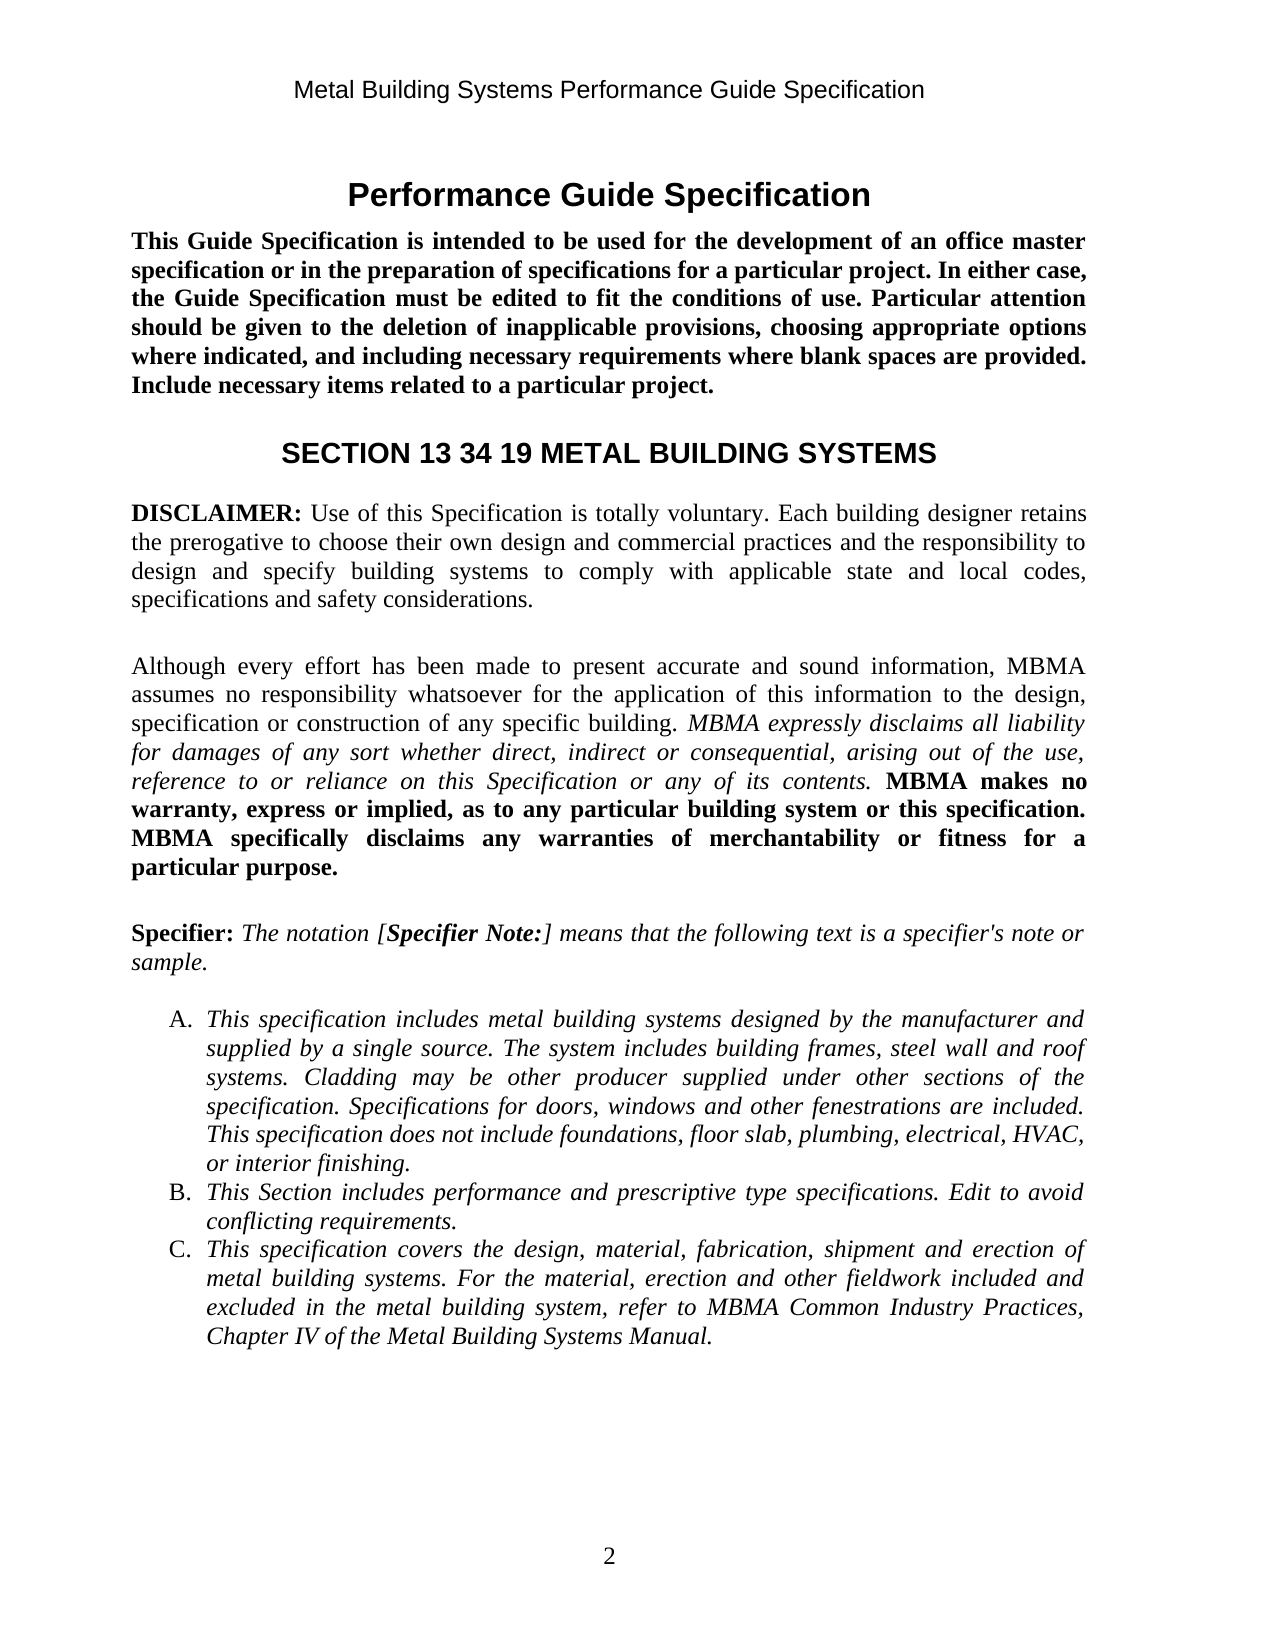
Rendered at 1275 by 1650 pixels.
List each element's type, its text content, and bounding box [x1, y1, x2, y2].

text Specifier: The notation [Specifier Note:] means that the following text is a specifier's note or sample. [131, 918, 1087, 976]
list Although every effort has been made to present accurate and sound information, MBMA assumes no responsibility whatsoever for the application of this information to the design, specification or construction of any specific building. MBMA expressly disclaims all liability for damages of any sort whether direct, indirect or consequential, arising out of the use, reference to or reliance on this Specification or any of its contents. MBMA makes no warranty, express or implied, as to any particular building system or this specification. MBMA specifically disclaims any warranties of merchantability or fitness for a particular purpose. [131, 651, 1087, 881]
list This specification covers the design, material, fabrication, shipment and erection of metal building systems. For the material, erection and other fieldwork included and excluded in the metal building system, refer to MBMA Common Industry Practices, Chapter IV of the Metal Building Systems Manual. [169, 1234, 1087, 1349]
text SECTION 13 34 19 METAL BUILDING SYSTEMS [131, 436, 1087, 469]
list This Section includes performance and prescriptive type specifications. Edit to avoid conflicting requirements. [169, 1177, 1087, 1234]
list This Guide Specification is intended to be used for the development of an office master specification or in the preparation of specifications for a particular project. In either case, the Guide Specification must be edited to fit the conditions of use. Particular attention should be given to the deletion of inapplicable provisions, choosing appropriate options where indicated, and including necessary requirements where blank spaces are provided. Include necessary items related to a particular project. [131, 226, 1087, 398]
list DISCLAIMER: Use of this Specification is totally voluntary. Each building designer retains the prerogative to choose their own design and commercial practices and the responsibility to design and specify building systems to comply with applicable state and local codes, specifications and safety considerations. [131, 498, 1087, 613]
list This specification includes metal building systems designed by the manufacturer and supplied by a single source. The system includes building frames, steel wall and roof systems. Cladding may be other producer supplied under other sections of the specification. Specifications for doors, windows and other fenestrations are included. This specification does not include foundations, floor slab, plumbing, electrical, HVAC, or interior finishing. [169, 1004, 1087, 1177]
subtitle Performance Guide Specification [131, 175, 1087, 213]
